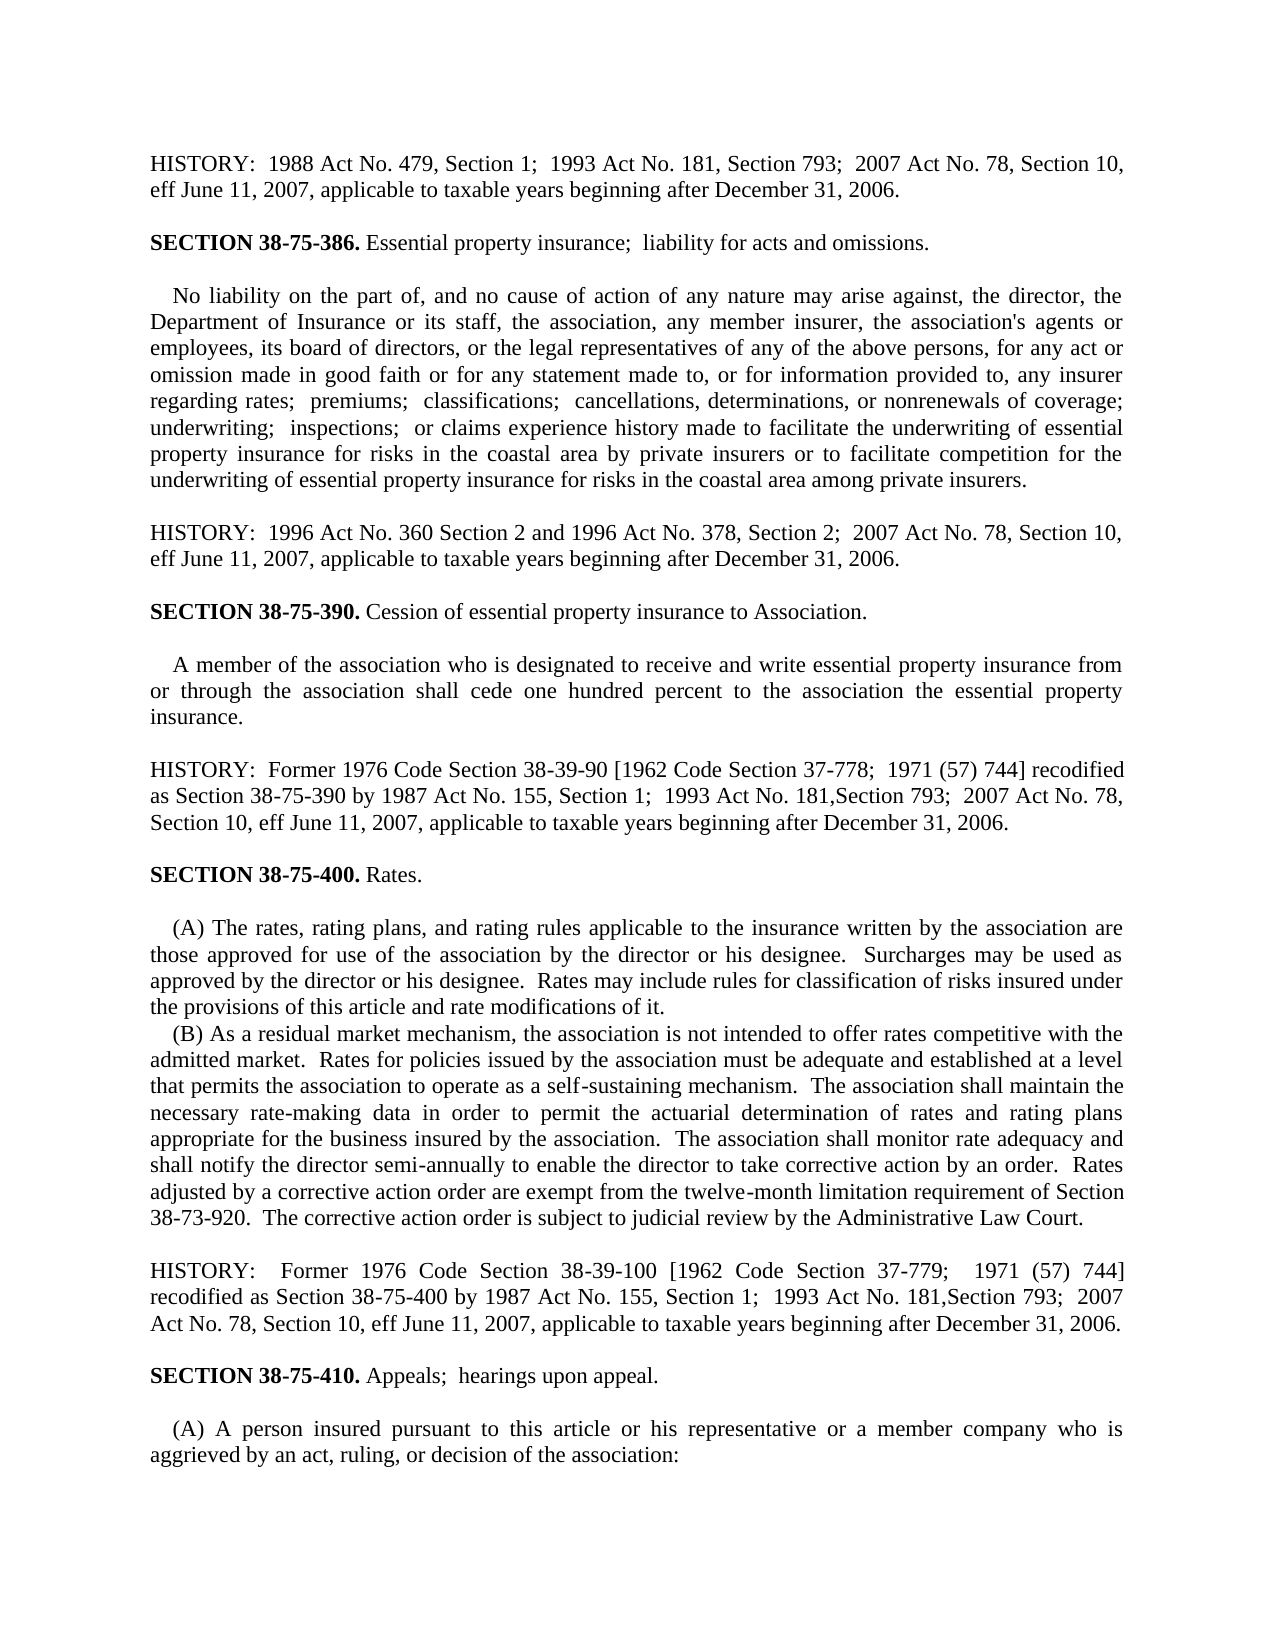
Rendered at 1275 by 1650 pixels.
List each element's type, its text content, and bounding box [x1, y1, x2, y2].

text HISTORY: 1996 Act No. 360 Section 2 and 1996 Act No. 378, Section 2; 2007 Act No. 78, Section 10, eff June 11, 2007, applicable to taxable years beginning after December 31, 2006. [150, 519, 1125, 572]
text SECTION 38-75-390. Cession of essential property insurance to Association. [150, 598, 1125, 624]
text A member of the association who is designated to receive and write essential property insurance from or through the association shall cede one hundred percent to the association the essential property insurance. [150, 651, 1125, 730]
text (B) As a residual market mechanism, the association is not intended to offer rates competitive with the admitted market. Rates for policies issued by the association must be adequate and established at a level that permits the association to operate as a self-sustaining mechanism. The association shall maintain the necessary rate-making data in order to permit the actuarial determination of rates and rating plans appropriate for the business insured by the association. The association shall monitor rate adequacy and shall notify the director semi-annually to enable the director to take corrective action by an order. Rates adjusted by a corrective action order are exempt from the twelve-month limitation requirement of Section 38-73-920. The corrective action order is subject to judicial review by the Administrative Law Court. [150, 1020, 1125, 1231]
text HISTORY: 1988 Act No. 479, Section 1; 1993 Act No. 181, Section 793; 2007 Act No. 78, Section 10, eff June 11, 2007, applicable to taxable years beginning after December 31, 2006. [150, 150, 1125, 203]
text (A) The rates, rating plans, and rating rules applicable to the insurance written by the association are those approved for use of the association by the director or his designee. Surcharges may be used as approved by the director or his designee. Rates may include rules for classification of risks insured under the provisions of this article and rate modifications of it. [150, 914, 1125, 1020]
text (A) A person insured pursuant to this article or his representative or a member company who is aggrieved by an act, ruling, or decision of the association: [150, 1415, 1125, 1468]
text HISTORY: Former 1976 Code Section 38-39-100 [1962 Code Section 37-779; 1971 (57) 744] recodified as Section 38-75-400 by 1987 Act No. 155, Section 1; 1993 Act No. 181,Section 793; 2007 Act No. 78, Section 10, eff June 11, 2007, applicable to taxable years beginning after December 31, 2006. [150, 1257, 1125, 1336]
text SECTION 38-75-400. Rates. [150, 862, 1125, 888]
text SECTION 38-75-386. Essential property insurance; liability for acts and omissions. [150, 229, 1125, 255]
text No liability on the part of, and no cause of action of any nature may arise against, the director, the Department of Insurance or its staff, the association, any member insurer, the association's agents or employees, its board of directors, or the legal representatives of any of the above persons, for any act or omission made in good faith or for any statement made to, or for information provided to, any insurer regarding rates; premiums; classifications; cancellations, determinations, or nonrenewals of coverage; underwriting; inspections; or claims experience history made to facilitate the underwriting of essential property insurance for risks in the coastal area by private insurers or to facilitate competition for the underwriting of essential property insurance for risks in the coastal area among private insurers. [150, 282, 1125, 493]
text HISTORY: Former 1976 Code Section 38-39-90 [1962 Code Section 37-778; 1971 (57) 744] recodified as Section 38-75-390 by 1987 Act No. 155, Section 1; 1993 Act No. 181,Section 793; 2007 Act No. 78, Section 10, eff June 11, 2007, applicable to taxable years beginning after December 31, 2006. [150, 756, 1125, 835]
text SECTION 38-75-410. Appeals; hearings upon appeal. [150, 1362, 1125, 1389]
